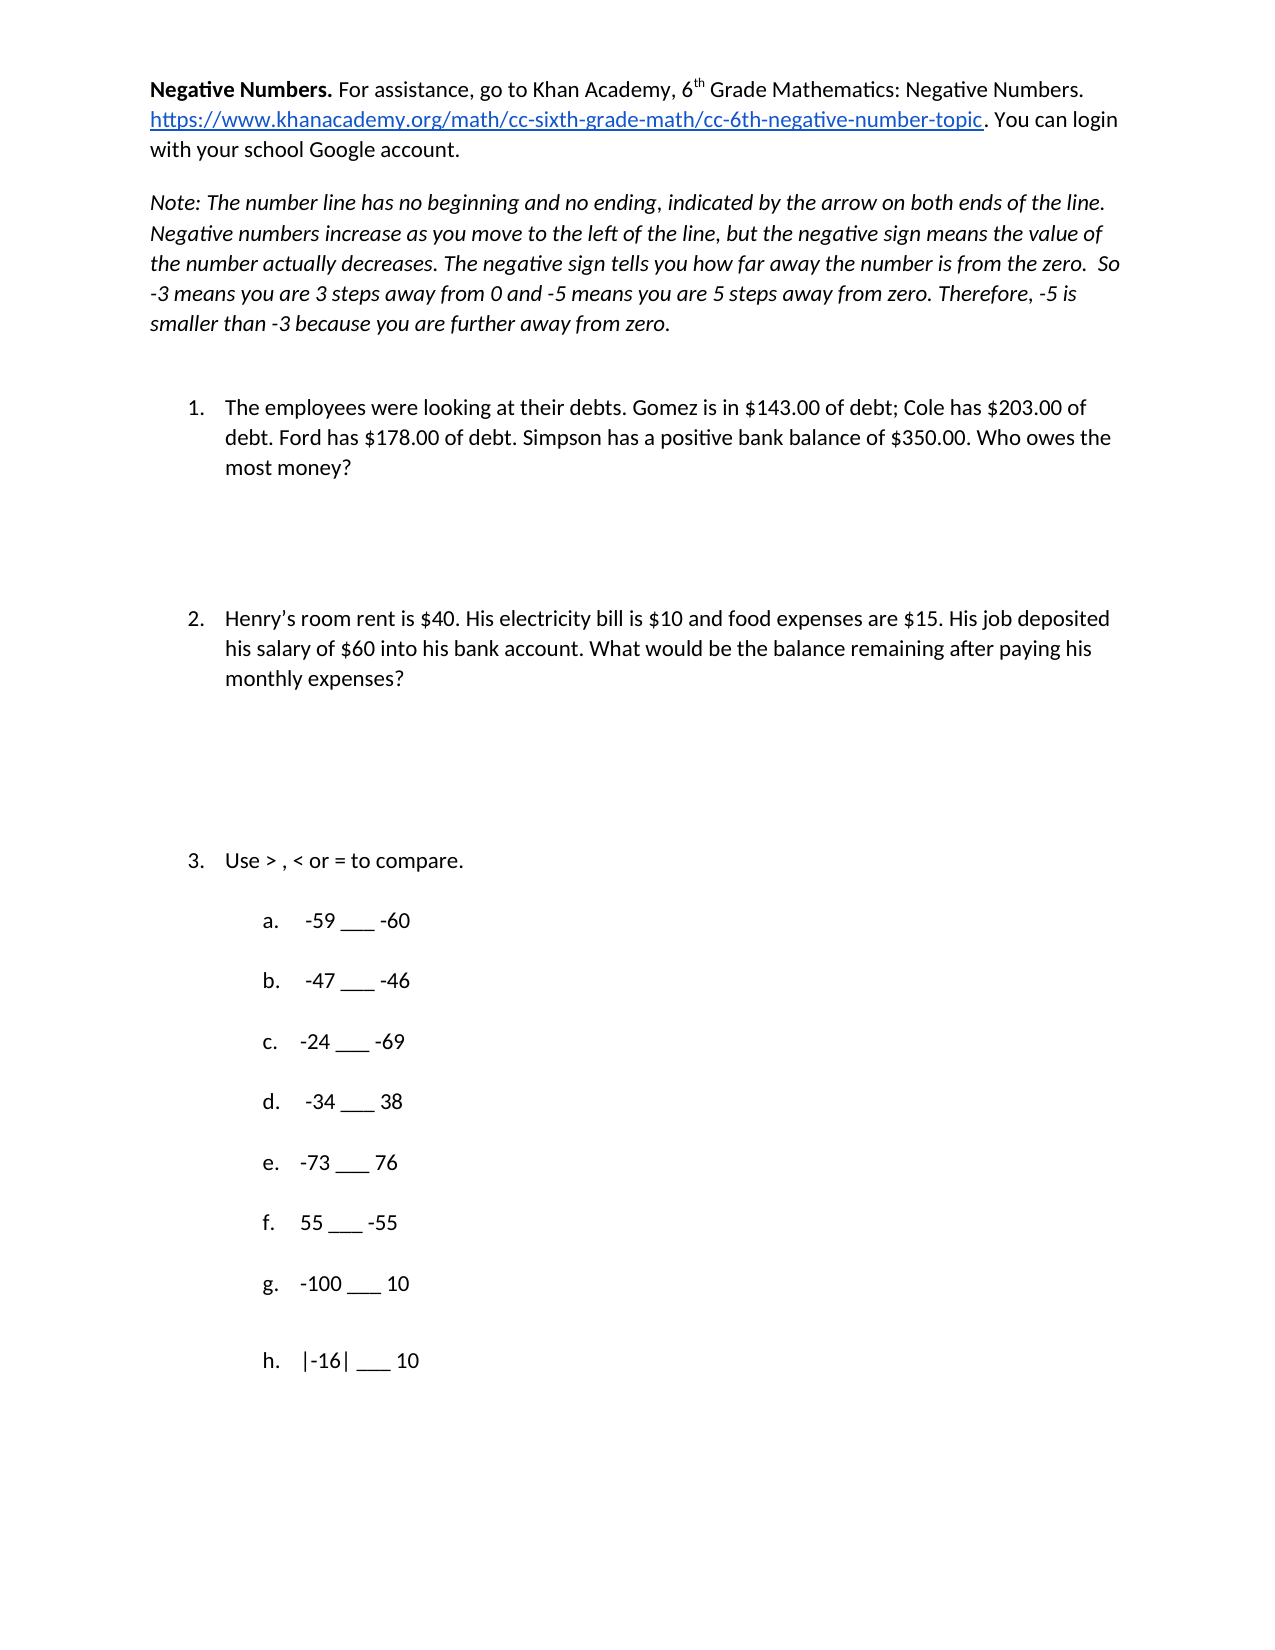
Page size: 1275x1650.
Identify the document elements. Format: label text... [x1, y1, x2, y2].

list -24 ___ -69 [262, 1027, 1125, 1055]
list -47 ___ -46 [262, 967, 1125, 995]
text Note: The number line has no beginning and no ending, indicated by the arrow on both ends of the line. Negative numbers increase as you move to the left of the line, but the negative sign means the value of the number actually decreases. The negative sign tells you how far away the number is from the zero. So -3 means you are 3 steps away from 0 and -5 means you are 5 steps away from zero. Therefore, -5 is smaller than -3 because you are further away from zero. [150, 188, 1125, 337]
list 55 ___ -55 [262, 1208, 1125, 1236]
list Henry’s room rent is $40. His electricity bill is $10 and food expenses are $15. His job deposited his salary of $60 into his bank account. What would be the balance remaining after paying his monthly expenses? [187, 604, 1125, 693]
list -73 ___ 76 [262, 1148, 1125, 1176]
list -34 ___ 38 [262, 1087, 1125, 1116]
text Negative Numbers. For assistance, go to Khan Academy, 6th Grade Mathematics: Negative Numbers. https://www.khanacademy.org/math/cc-sixth-grade-math/cc-6th-negative-number-topic. You can login with your school Google account. [150, 75, 1125, 163]
list -59 ___ -60 [262, 906, 1125, 934]
list -100 ___ 10 [262, 1269, 1125, 1297]
list The employees were looking at their debts. Gomez is in $143.00 of debt; Cole has $203.00 of debt. Ford has $178.00 of debt. Simpson has a positive bank balance of $350.00. Who owes the most money? [187, 393, 1125, 481]
list Use > , < or = to compare. [187, 846, 1125, 874]
list |-16| ___ 10 [262, 1346, 1125, 1374]
